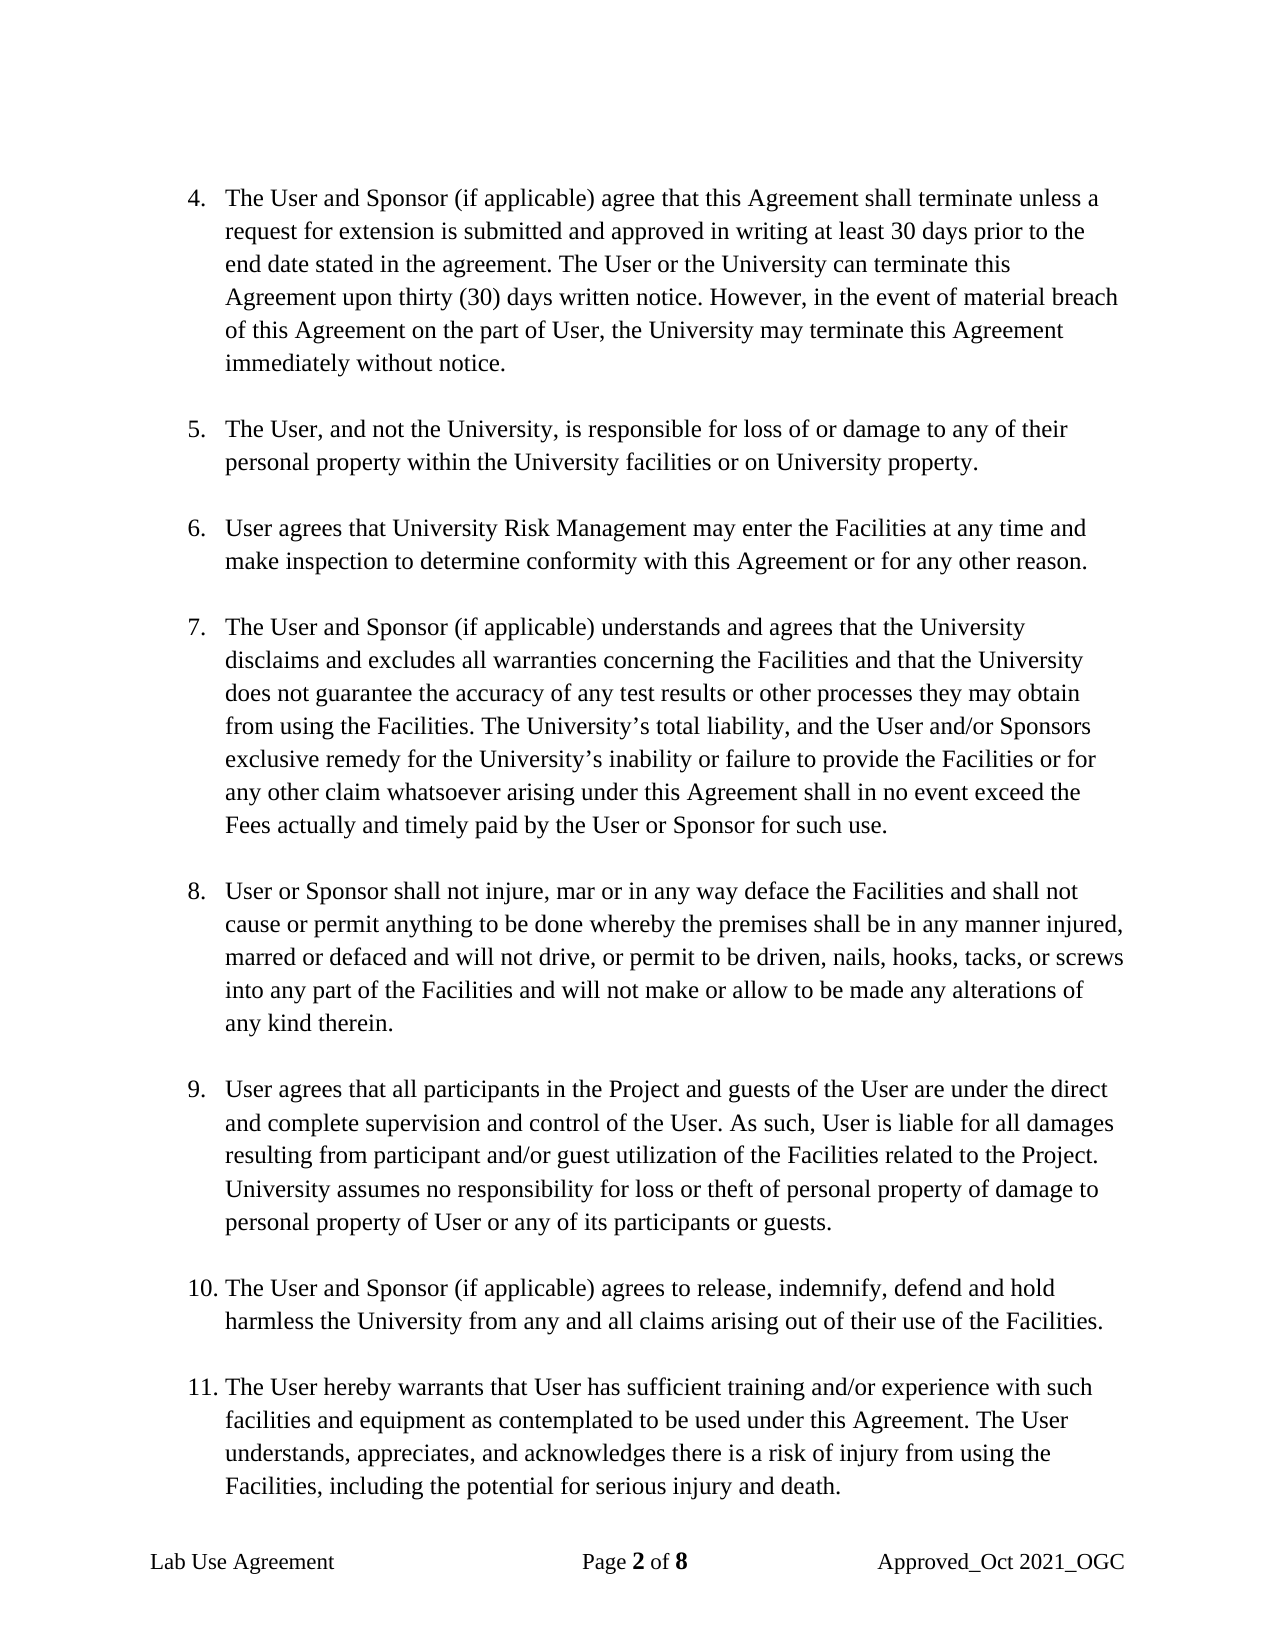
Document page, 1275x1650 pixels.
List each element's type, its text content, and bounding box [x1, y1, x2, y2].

list User or Sponsor shall not injure, mar or in any way deface the Facilities and shall not cause or permit anything to be done whereby the premises shall be in any manner injured, marred or defaced and will not drive, or permit to be driven, nails, hooks, tacks, or screws into any part of the Facilities and will not make or allow to be made any alterations of any kind therein. [187, 876, 1125, 1037]
list The User and Sponsor (if applicable) agrees to release, indemnify, defend and hold harmless the University from any and all claims arising out of their use of the Facilities. [187, 1273, 1125, 1334]
list User agrees that all participants in the Project and guests of the User are under the direct and complete supervision and control of the User. As such, User is liable for all damages resulting from participant and/or guest utilization of the Facilities related to the Project. University assumes no responsibility for loss or theft of personal property of damage to personal property of User or any of its participants or guests. [187, 1074, 1125, 1235]
list The User, and not the University, is responsible for loss of or damage to any of their personal property within the University facilities or on University property. [187, 414, 1125, 476]
list The User and Sponsor (if applicable) agree that this Agreement shall terminate unless a request for extension is submitted and approved in writing at least 30 days prior to the end date stated in the agreement. The User or the University can terminate this Agreement upon thirty (30) days written notice. However, in the event of material breach of this Agreement on the part of User, the University may terminate this Agreement immediately without notice. [187, 183, 1125, 377]
list The User hereby warrants that User has sufficient training and/or experience with such facilities and equipment as contemplated to be used under this Agreement. The User understands, appreciates, and acknowledges there is a risk of injury from using the Facilities, including the potential for serious injury and death. [187, 1372, 1125, 1499]
list The User and Sponsor (if applicable) understands and agrees that the University disclaims and excludes all warranties concerning the Facilities and that the University does not guarantee the accuracy of any test results or other processes they may obtain from using the Facilities. The University’s total liability, and the User and/or Sponsors exclusive remedy for the University’s inability or failure to provide the Facilities or for any other claim whatsoever arising under this Agreement shall in no event exceed the Fees actually and timely paid by the User or Sponsor for such use. [187, 612, 1125, 839]
list User agrees that University Risk Management may enter the Facilities at any time and make inspection to determine conformity with this Agreement or for any other reason. [187, 513, 1125, 575]
